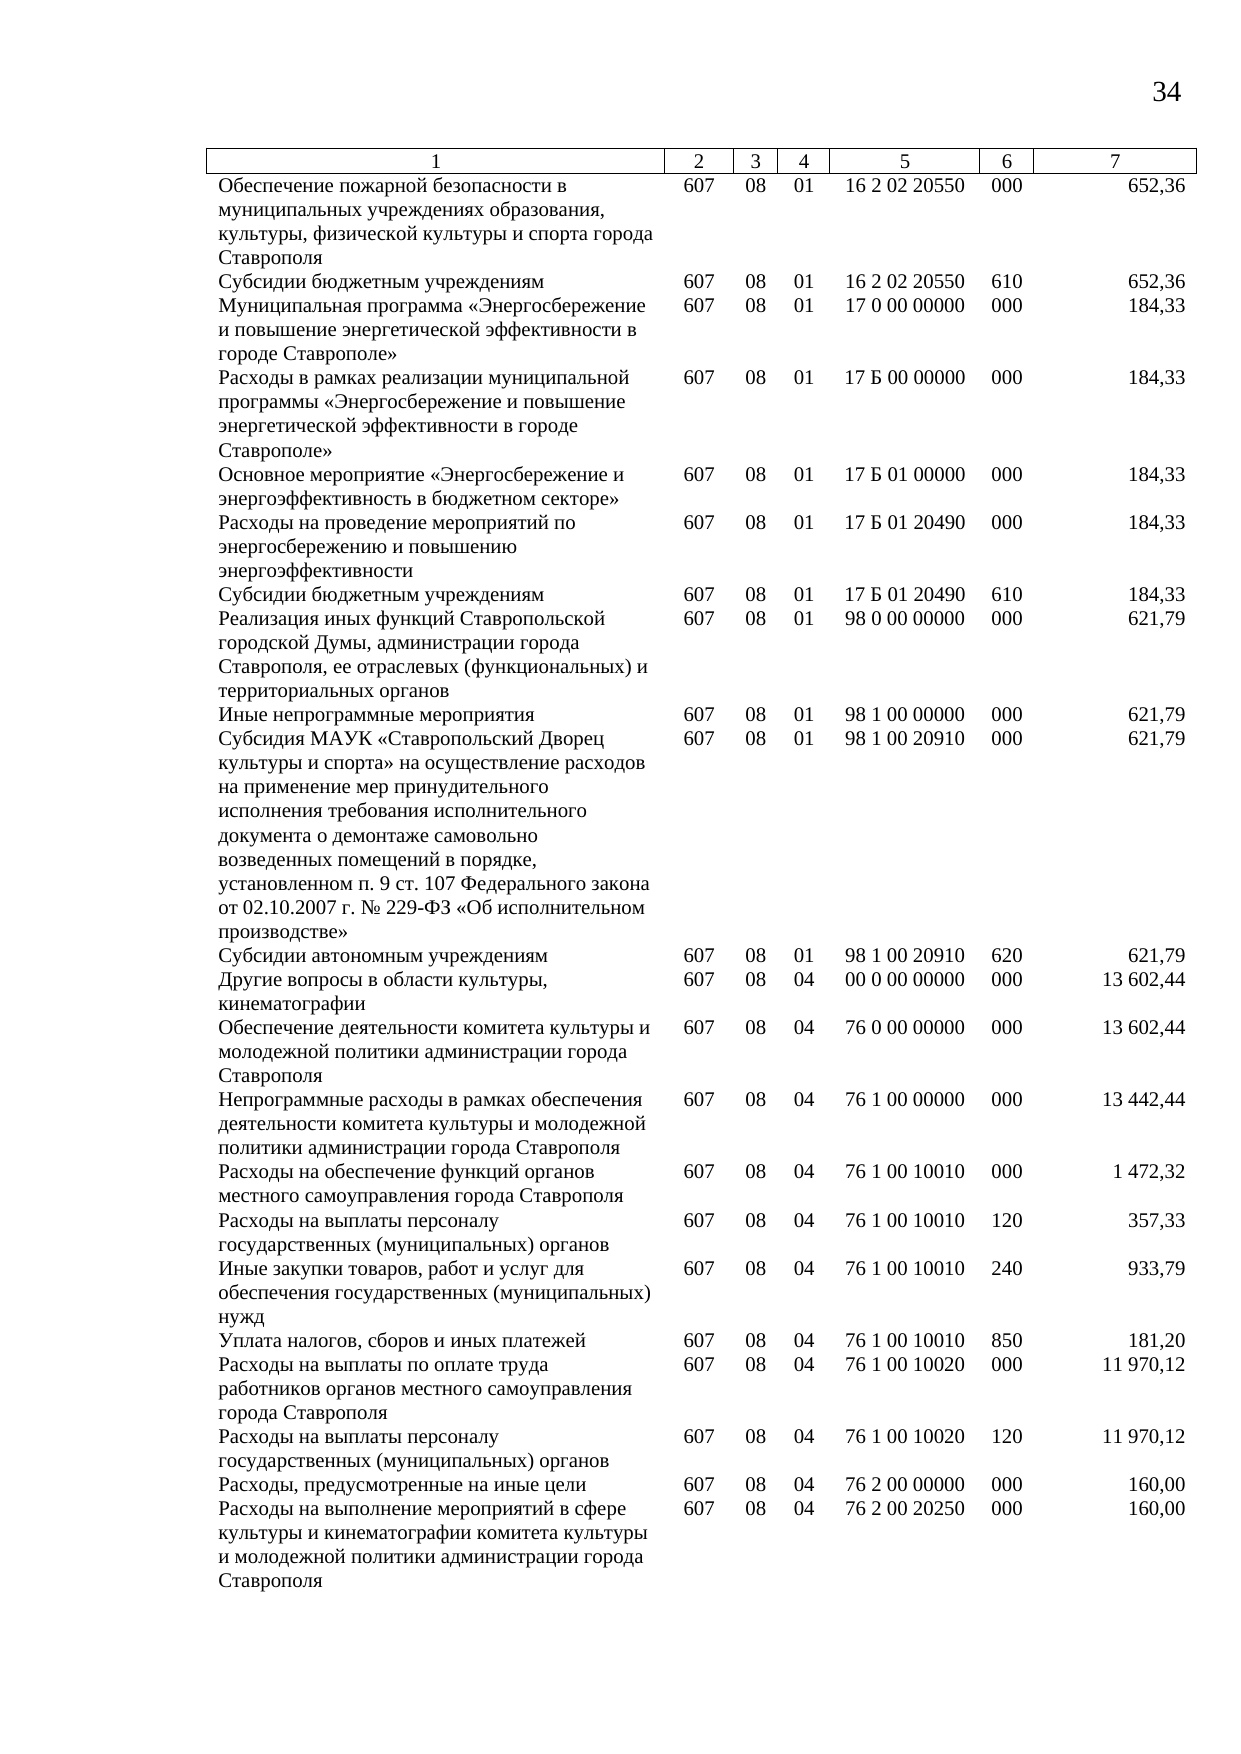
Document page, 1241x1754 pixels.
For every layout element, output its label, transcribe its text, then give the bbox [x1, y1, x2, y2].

table_header 2 [665, 149, 733, 173]
table_header 6 [980, 149, 1033, 173]
table_header 3 [734, 149, 777, 173]
table_header 4 [778, 149, 829, 173]
table_header 7 [1034, 149, 1196, 173]
table_header 5 [830, 149, 979, 173]
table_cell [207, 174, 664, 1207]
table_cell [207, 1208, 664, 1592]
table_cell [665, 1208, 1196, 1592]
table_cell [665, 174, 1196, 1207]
table_header 1 [207, 149, 664, 173]
